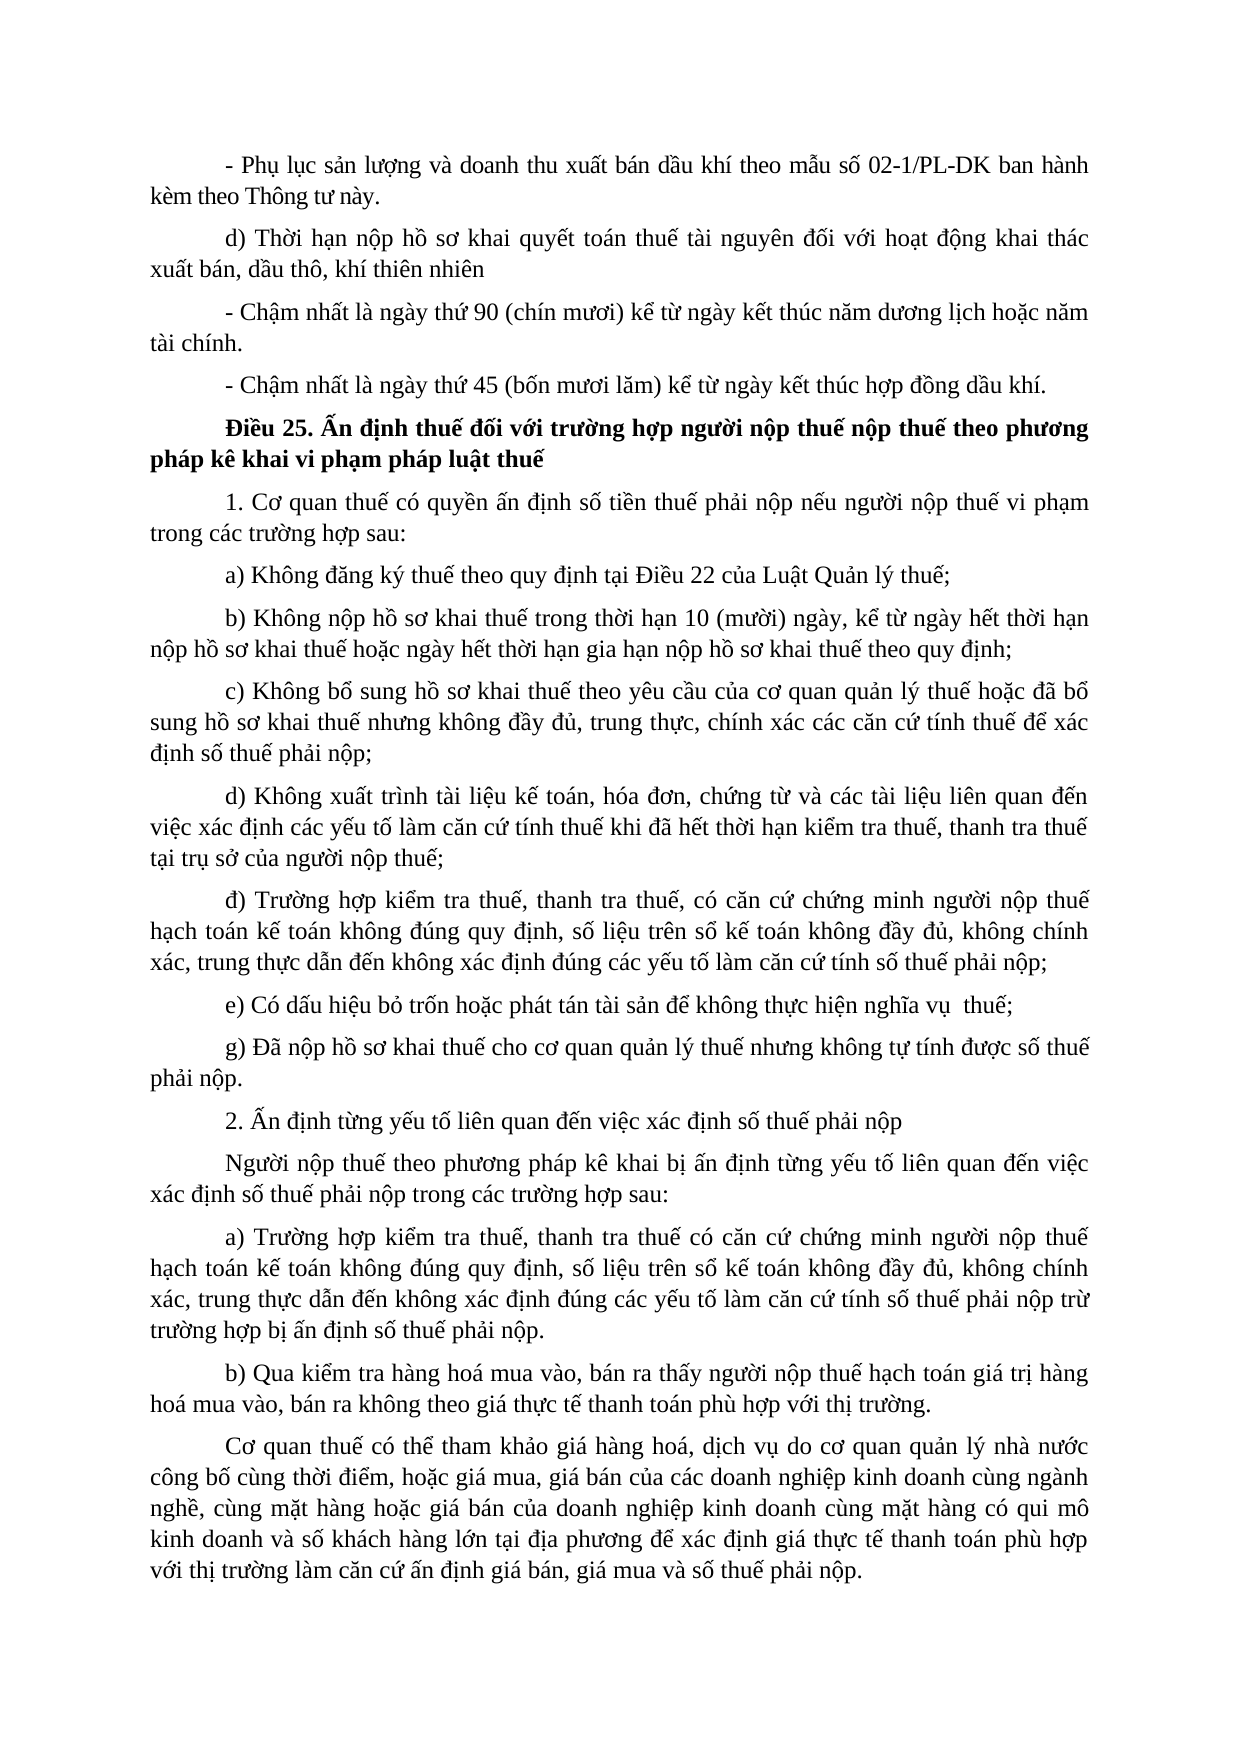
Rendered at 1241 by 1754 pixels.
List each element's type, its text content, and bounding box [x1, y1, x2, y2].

text - Chậm nhất là ngày thứ 90 (chín mươi) kể từ ngày kết thúc năm dương lịch hoặc năm tài chính. [150, 297, 1090, 357]
text Điều 25. Ấn định thuế đối với trường hợp người nộp thuế nộp thuế theo phương pháp kê khai vi phạm pháp luật thuế [150, 413, 1090, 473]
text a) Trường hợp kiểm tra thuế, thanh tra thuế có căn cứ chứng minh người nộp thuế hạch toán kế toán không đúng quy định, số liệu trên sổ kế toán không đầy đủ, không chính xác, trung thực dẫn đến không xác định đúng các yếu tố làm căn cứ tính số thuế phải nộp trừ trường hợp bị ấn định số thuế phải nộp. [150, 1222, 1090, 1344]
text e) Có dấu hiệu bỏ trốn hoặc phát tán tài sản để không thực hiện nghĩa vụ thuế; [150, 990, 1090, 1019]
text c) Không bổ sung hồ sơ khai thuế theo yêu cầu của cơ quan quản lý thuế hoặc đã bổ sung hồ sơ khai thuế nhưng không đầy đủ, trung thực, chính xác các căn cứ tính thuế để xác định số thuế phải nộp; [150, 676, 1090, 767]
text Người nộp thuế theo phương pháp kê khai bị ấn định từng yếu tố liên quan đến việc xác định số thuế phải nộp trong các trường hợp sau: [150, 1148, 1090, 1208]
text - Phụ lục sản lượng và doanh thu xuất bán dầu khí theo mẫu số 02-1/PL-DK ban hành kèm theo Thông tư này. [150, 150, 1090, 210]
text - Chậm nhất là ngày thứ 45 (bốn mươi lăm) kể từ ngày kết thúc hợp đồng dầu khí. [150, 371, 1090, 399]
text d) Không xuất trình tài liệu kế toán, hóa đơn, chứng từ và các tài liệu liên quan đến việc xác định các yếu tố làm căn cứ tính thuế khi đã hết thời hạn kiểm tra thuế, thanh tra thuế tại trụ sở của người nộp thuế; [150, 781, 1090, 872]
text b) Qua kiểm tra hàng hoá mua vào, bán ra thấy người nộp thuế hạch toán giá trị hàng hoá mua vào, bán ra không theo giá thực tế thanh toán phù hợp với thị trường. [150, 1358, 1090, 1417]
text a) Không đăng ký thuế theo quy định tại Điều 22 của Luật Quản lý thuế; [150, 560, 1090, 589]
text d) Thời hạn nộp hồ sơ khai quyết toán thuế tài nguyên đối với hoạt động khai thác xuất bán, dầu thô, khí thiên nhiên [150, 223, 1090, 283]
text 1. Cơ quan thuế có quyền ấn định số tiền thuế phải nộp nếu người nộp thuế vi phạm trong các trường hợp sau: [150, 487, 1090, 546]
text 2. Ấn định từng yếu tố liên quan đến việc xác định số thuế phải nộp [150, 1106, 1090, 1135]
text g) Đã nộp hồ sơ khai thuế cho cơ quan quản lý thuế nhưng không tự tính được số thuế phải nộp. [150, 1032, 1090, 1092]
text đ) Trường hợp kiểm tra thuế, thanh tra thuế, có căn cứ chứng minh người nộp thuế hạch toán kế toán không đúng quy định, số liệu trên sổ kế toán không đầy đủ, không chính xác, trung thực dẫn đến không xác định đúng các yếu tố làm căn cứ tính số thuế phải nộp; [150, 885, 1090, 976]
text b) Không nộp hồ sơ khai thuế trong thời hạn 10 (mười) ngày, kể từ ngày hết thời hạn nộp hồ sơ khai thuế hoặc ngày hết thời hạn gia hạn nộp hồ sơ khai thuế theo quy định; [150, 603, 1090, 662]
text Cơ quan thuế có thể tham khảo giá hàng hoá, dịch vụ do cơ quan quản lý nhà nước công bố cùng thời điểm, hoặc giá mua, giá bán của các doanh nghiệp kinh doanh cùng ngành nghề, cùng mặt hàng hoặc giá bán của doanh nghiệp kinh doanh cùng mặt hàng có qui mô kinh doanh và số khách hàng lớn tại địa phương để xác định giá thực tế thanh toán phù hợp với thị trường làm căn cứ ấn định giá bán, giá mua và số thuế phải nộp. [150, 1431, 1090, 1584]
